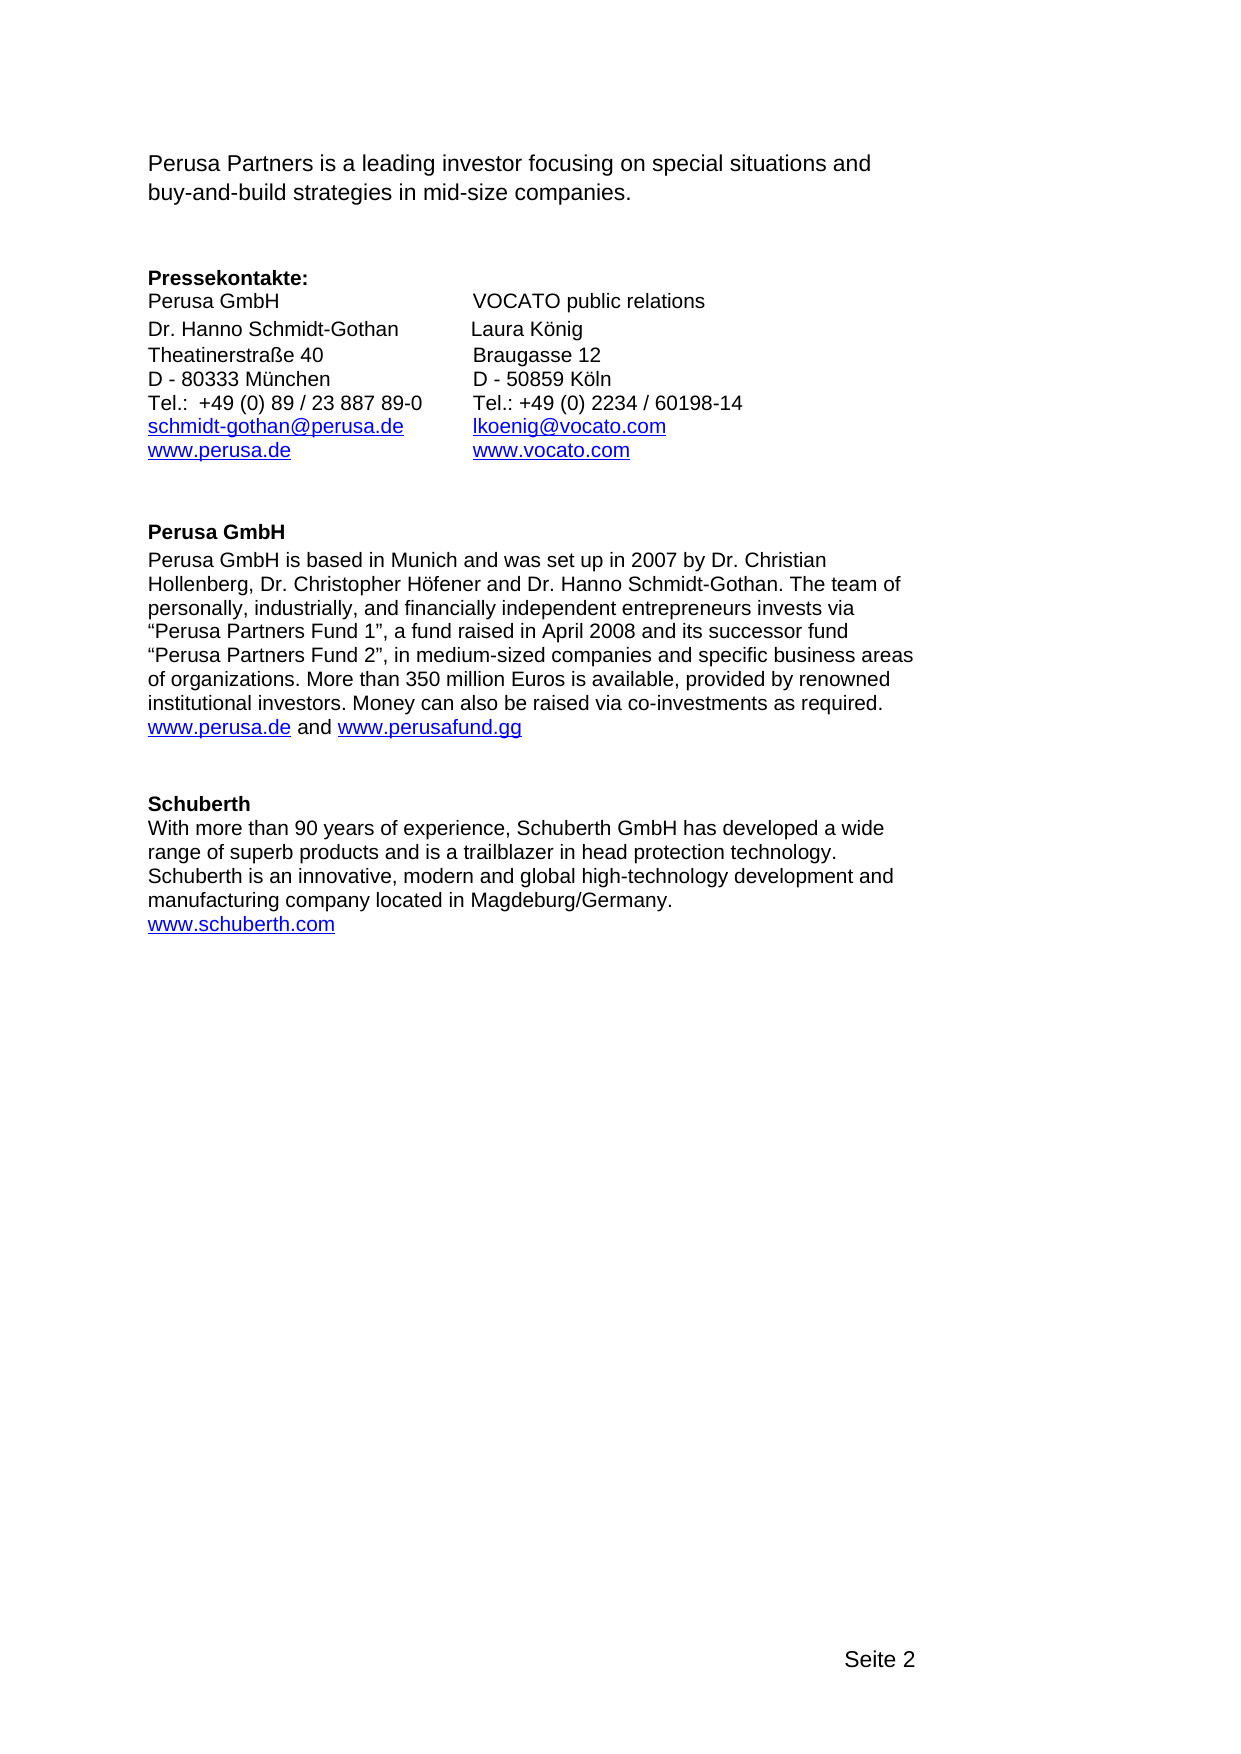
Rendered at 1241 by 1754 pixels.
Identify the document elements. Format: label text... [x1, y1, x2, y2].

text With more than 90 years of experience, Schuberth GmbH has developed a wide range of superb products and is a trailblazer in head protection technology. Schuberth is an innovative, modern and global high-technology development and manufacturing company located in Magdeburg/Germany. [148, 816, 915, 912]
text Perusa GmbH is based in Munich and was set up in 2007 by Dr. Christian Hollenberg, Dr. Christopher Höfener and Dr. Hanno Schmidt-Gothan. The team of personally, industrially, and financially independent entrepreneurs invests via “Perusa Partners Fund 1”, a fund raised in April 2008 and its successor fund “Perusa Partners Fund 2”, in medium-sized companies and specific business areas of organizations. More than 350 million Euros is available, provided by renowned institutional investors. Money can also be raised via co-investments as required. www.perusa.de and www.perusafund.gg [148, 547, 915, 739]
picture [188, 404, 199, 410]
text www.perusa.de www.vocato.com [148, 438, 916, 462]
text schmidt-gothan@perusa.de lkoenig@vocato.com [148, 414, 916, 438]
text Theatinerstraße 40 Braugasse 12 [148, 342, 916, 366]
text Perusa Partners is a leading investor focusing on special situations and buy-and-build strategies in mid-size companies. [148, 148, 915, 206]
text Perusa GmbH VOCATO public relations [148, 289, 916, 313]
text Schuberth [148, 792, 915, 816]
text D - 80333 München D - 50859 Köln [148, 366, 916, 390]
text www.schuberth.com [148, 912, 915, 936]
text Dr. Hanno Schmidt-Gothan Laura König [148, 313, 915, 342]
text Perusa GmbH [148, 520, 930, 544]
text Pressekontakte: [148, 265, 916, 289]
text Tel.:+49 (0) 89 / 23 887 89-0 Tel.: +49 (0) 2234 / 60198-14 [148, 390, 916, 414]
